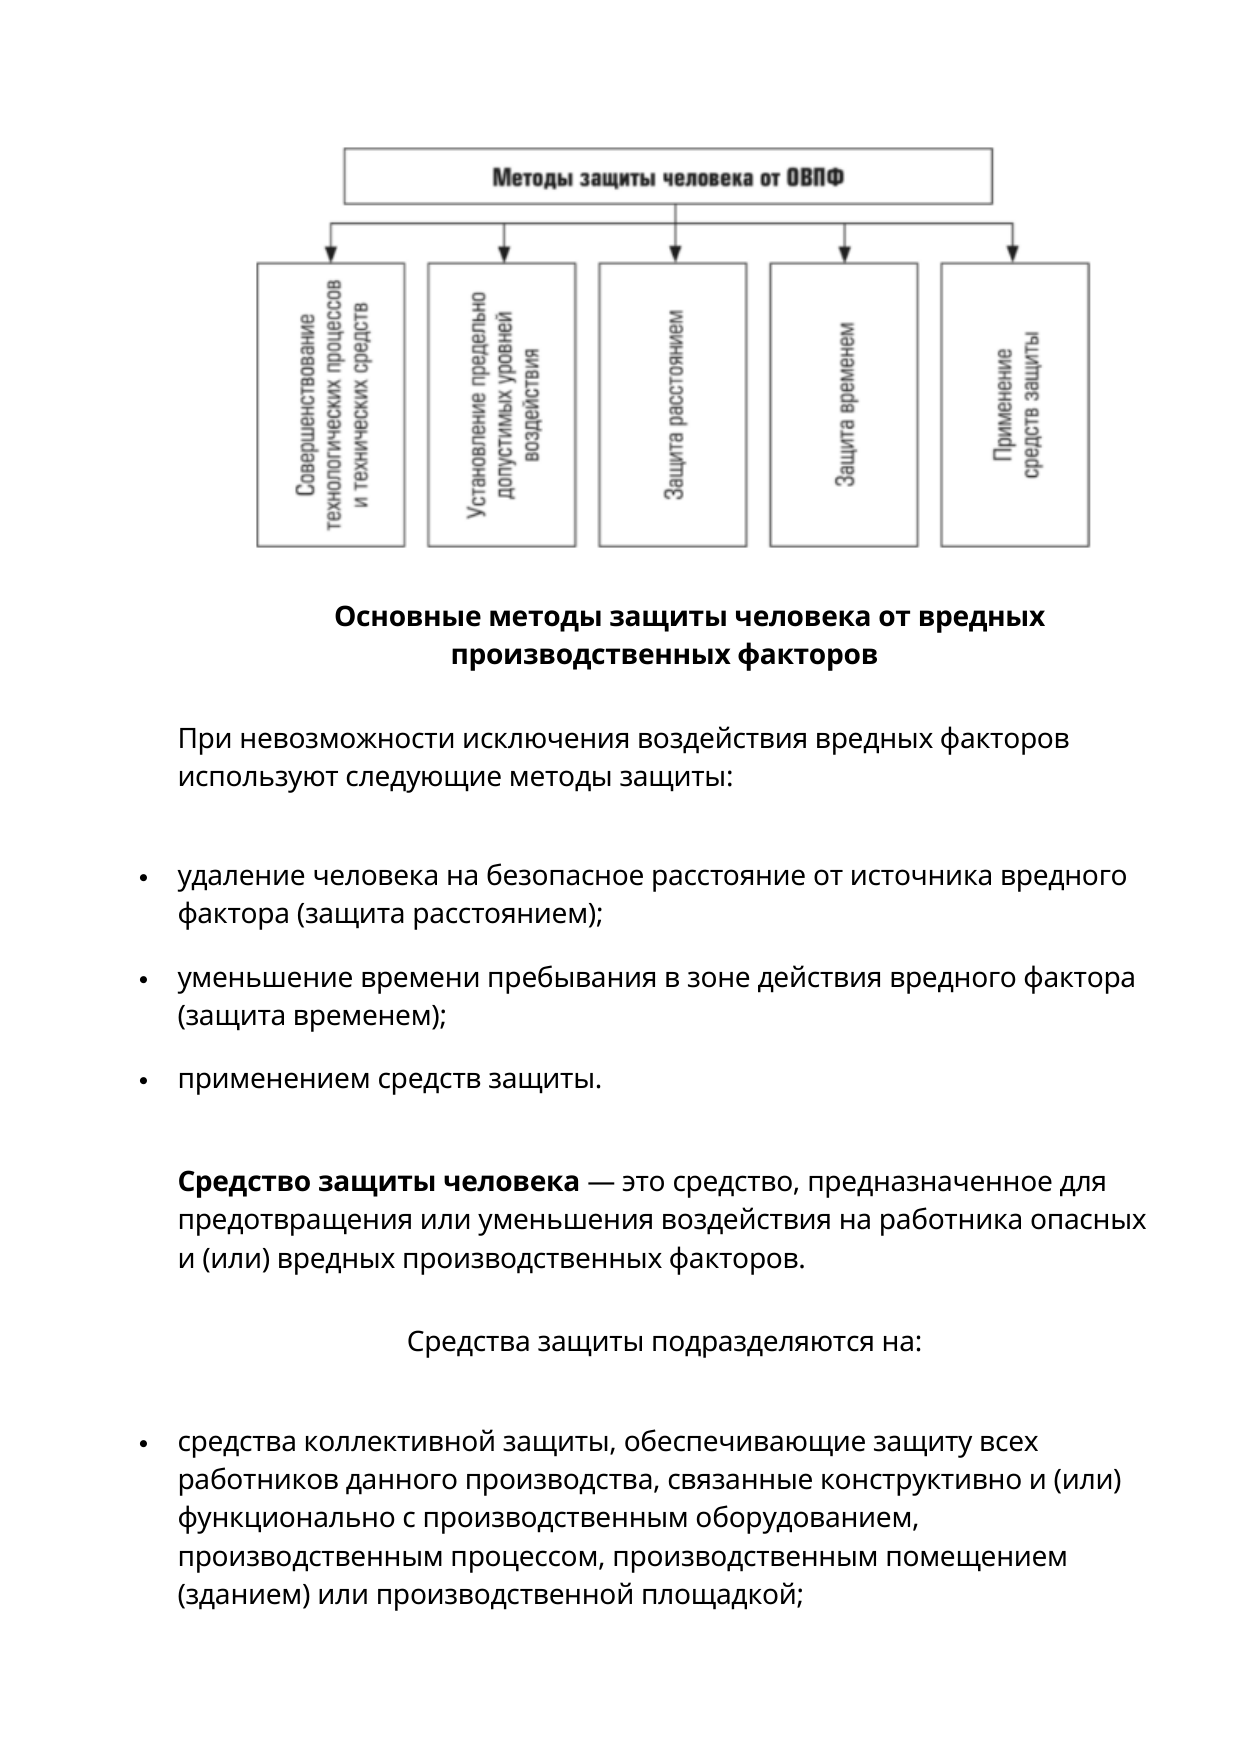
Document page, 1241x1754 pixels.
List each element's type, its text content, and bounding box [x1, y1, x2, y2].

list уменьшение времени пребывания в зоне действия вредного фактора (защита временем); [140, 957, 1152, 1034]
text Средство защиты человека — это средство, предназначенное для предотвращения или уменьшения воздействия на работника опасных и (или) вредных производственных факторов. [177, 1161, 1152, 1276]
text При невозможности исключения воздействия вредных факторов используют следующие методы защиты: [177, 718, 1152, 794]
picture [227, 118, 1128, 576]
list удаление человека на безопасное расстояние от источника вредного фактора (защита расстоянием); [140, 856, 1152, 932]
text Основные методы защиты человека от вредных производственных факторов [177, 576, 1152, 673]
text Средства защиты подразделяются на: [177, 1322, 1152, 1360]
list применением средств защиты. [140, 1059, 1152, 1097]
list средства коллективной защиты, обеспечивающие защиту всех работников данного производства, связанные конструктивно и (или) функционально с производственным оборудованием, производственным процессом, производственным помещением (зданием) или производственной площадкой; [140, 1421, 1152, 1612]
